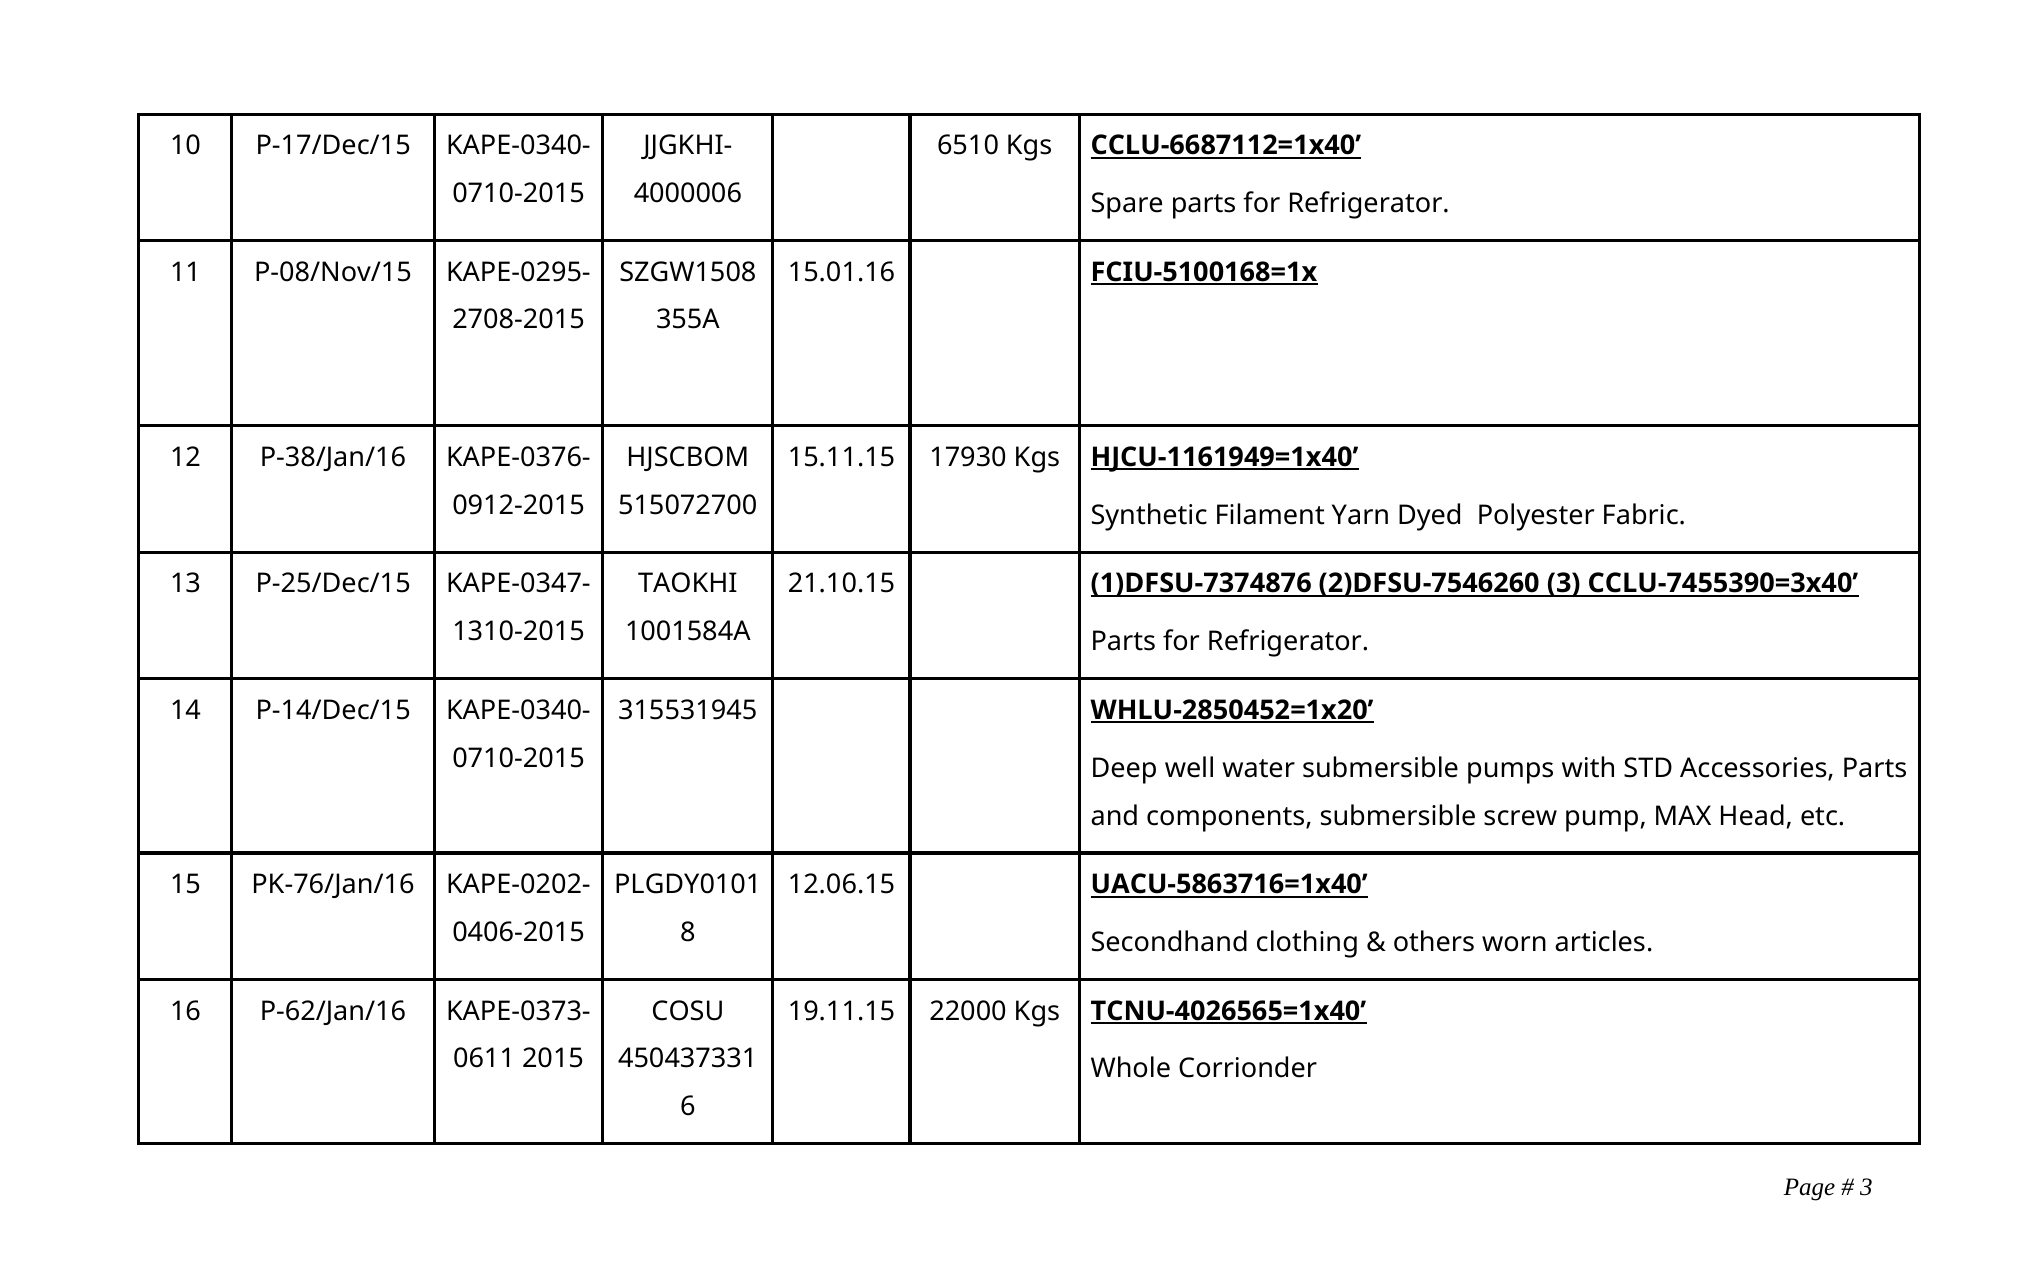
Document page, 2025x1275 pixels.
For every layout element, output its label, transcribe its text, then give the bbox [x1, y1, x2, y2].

table_cell KAPE-0376-0912-2015 [436, 427, 601, 551]
table_cell (1)DFSU-7374876 (2)DFSU-7546260 (3) CCLU-7455390=3x40’ Parts for Refrigerator. [1081, 554, 1918, 677]
table_cell P-25/Dec/15 [233, 554, 433, 677]
table_cell P-38/Jan/16 [233, 427, 433, 551]
table_cell KAPE-0202-0406-2015 [436, 855, 601, 978]
table_cell HJCU-1161949=1x40’ Synthetic Filament Yarn Dyed Polyester Fabric. [1081, 427, 1918, 551]
table_cell [912, 680, 1078, 851]
table_cell 315531945 [604, 680, 771, 851]
table_cell [774, 680, 908, 851]
table_cell PLGDY01018 [604, 855, 771, 978]
table_cell TCNU-4026565=1x40’ Whole Corrionder [1081, 981, 1918, 1142]
table_cell P-17/Dec/15 [233, 116, 433, 239]
table_cell P-08/Nov/15 [233, 242, 433, 424]
table_cell SZGW1508355A [604, 242, 771, 424]
table_cell 15 [140, 855, 230, 978]
table_cell WHLU-2850452=1x20’ Deep well water submersible pumps with STD Accessories, Parts and components, submersible screw pump, MAX Head, etc. [1081, 680, 1918, 851]
table_cell [912, 242, 1078, 424]
table_cell HJSCBOM 515072700 [604, 427, 771, 551]
table_cell P-14/Dec/15 [233, 680, 433, 851]
table_cell CCLU-6687112=1x40’ Spare parts for Refrigerator. [1081, 116, 1918, 239]
table_cell 14 [140, 680, 230, 851]
table_cell TAOKHI 1001584A [604, 554, 771, 677]
table_cell JJGKHI-4000006 [604, 116, 771, 239]
table_cell 6510 Kgs [912, 116, 1078, 239]
table_cell 15.11.15 [774, 427, 908, 551]
table_cell PK-76/Jan/16 [233, 855, 433, 978]
table_cell 11 [140, 242, 230, 424]
table_cell 12.06.15 [774, 855, 908, 978]
table_cell UACU-5863716=1x40’ Secondhand clothing & others worn articles. [1081, 855, 1918, 978]
table_cell [912, 554, 1078, 677]
table_cell 17930 Kgs [912, 427, 1078, 551]
table_cell P-62/Jan/16 [233, 981, 433, 1142]
table_cell 16 [140, 981, 230, 1142]
table_cell KAPE-0340-0710-2015 [436, 680, 601, 851]
table_cell 15.01.16 [774, 242, 908, 424]
table_cell KAPE-0373-0611 2015 [436, 981, 601, 1142]
table_cell KAPE-0340-0710-2015 [436, 116, 601, 239]
table_cell FCIU-5100168=1x [1081, 242, 1918, 424]
table_cell 12 [140, 427, 230, 551]
table_cell 22000 Kgs [912, 981, 1078, 1142]
table_cell [774, 116, 908, 239]
table_cell KAPE-0295-2708-2015 [436, 242, 601, 424]
table_cell 19.11.15 [774, 981, 908, 1142]
table_cell 21.10.15 [774, 554, 908, 677]
table_cell KAPE-0347-1310-2015 [436, 554, 601, 677]
table_cell 10 [140, 116, 230, 239]
table_cell 13 [140, 554, 230, 677]
table_cell [912, 855, 1078, 978]
table_cell COSU 4504373316 [604, 981, 771, 1142]
